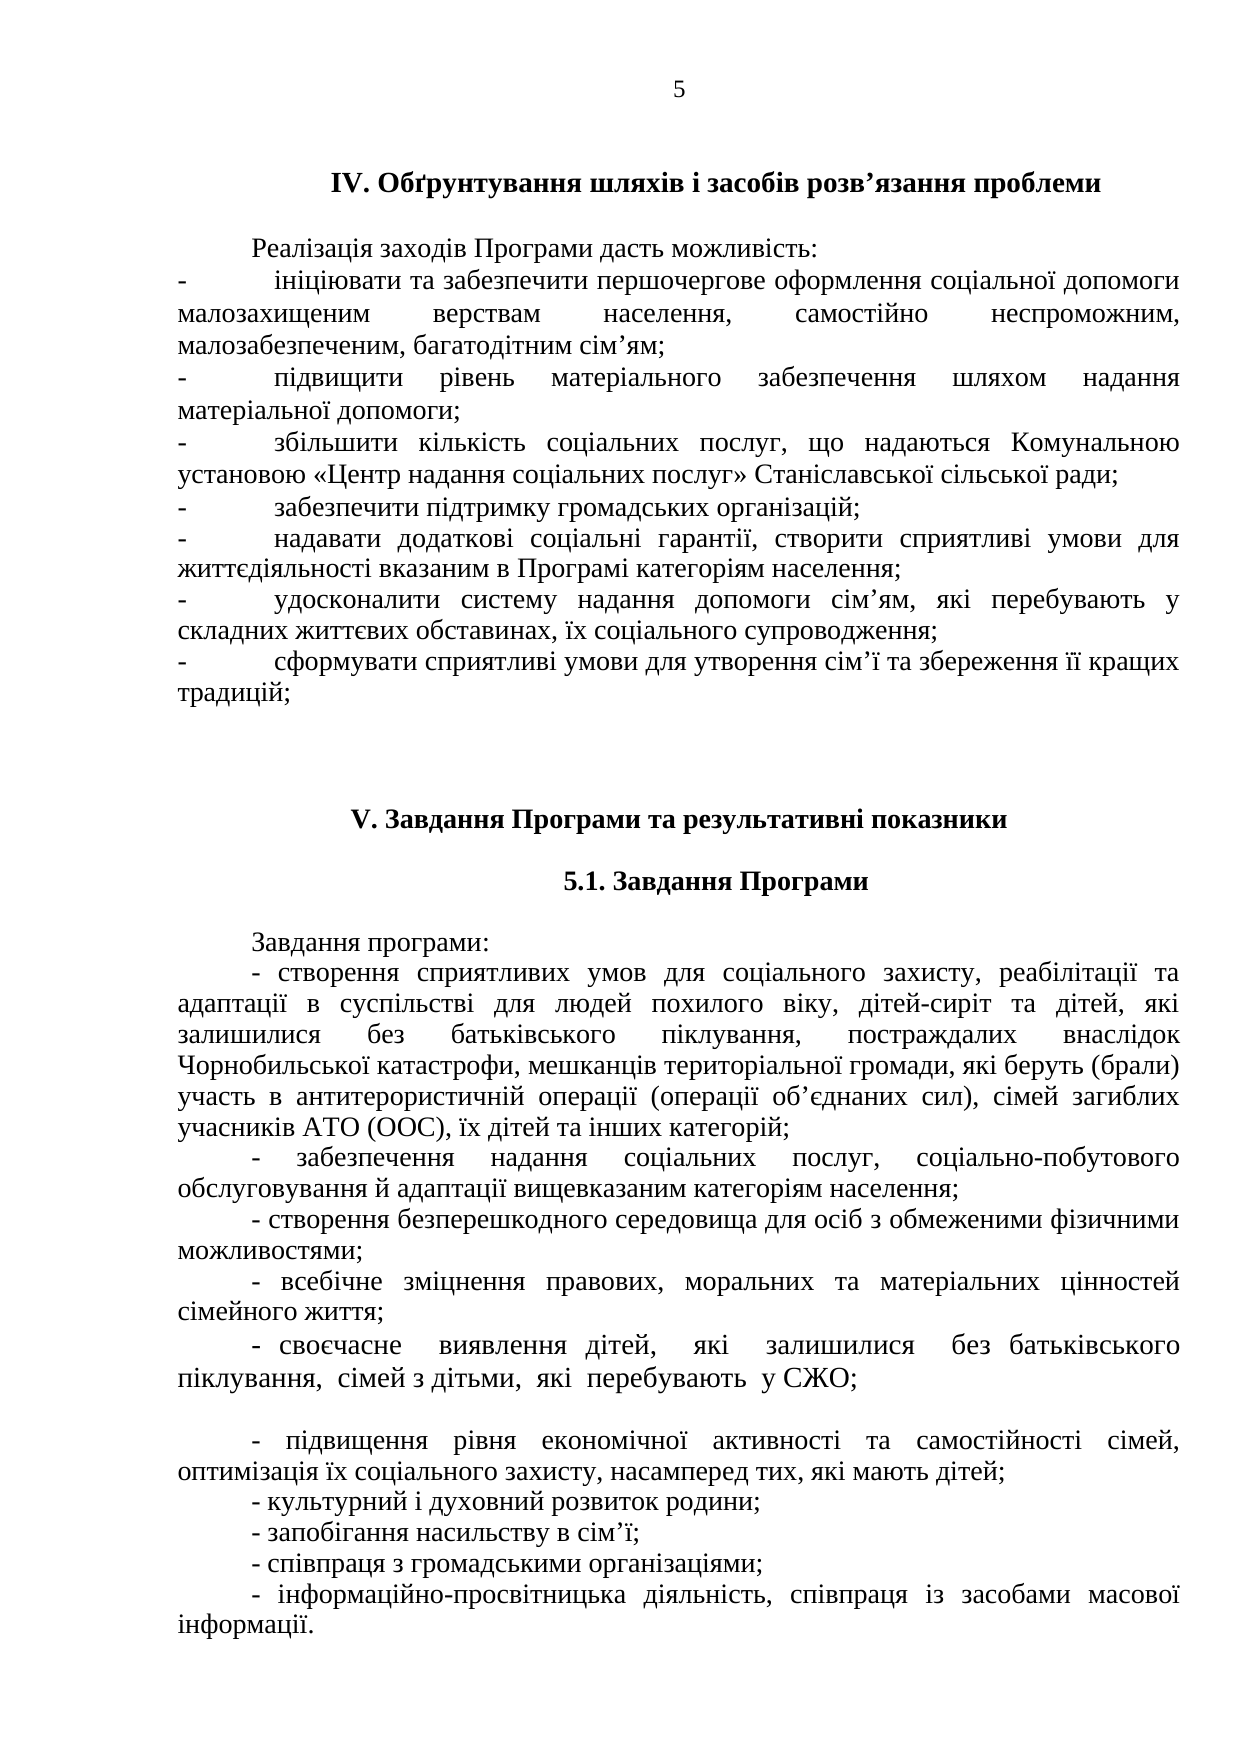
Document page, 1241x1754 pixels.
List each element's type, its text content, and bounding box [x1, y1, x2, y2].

list збільшити кількість соціальних послуг, що надаються Комунальною установою «Центр надання соціальних послуг» Станіславської сільської ради; [177, 425, 1181, 490]
text - інформаційно-просвітницька діяльність, співпраця із засобами масової інформації. [177, 1578, 1181, 1640]
list удосконалити систему надання допомоги сім’ям, які перебувають у складних життєвих обставинах, їх соціального супроводження; [177, 584, 1181, 646]
text V. Завдання Програми та результативні показники [177, 803, 1181, 835]
text - культурний і духовний розвиток родини; [177, 1486, 1181, 1517]
list надавати додаткові соціальні гарантії, створити сприятливі умови для життєдіяльності вказаним в Програмі категоріям населення; [177, 522, 1181, 584]
list ініціювати та забезпечити першочергове оформлення соціальної допомоги малозахищеним верствам населення, самостійно неспроможним, малозабезпеченим, багатодітним сім’ям; [177, 263, 1181, 360]
text 5.1. Завдання Програми [177, 864, 1181, 896]
text IV. Обґрунтування шляхів і засобів розв’язання проблеми [177, 165, 1181, 198]
list - створення сприятливих умов для соціального захисту, реабілітації та адаптації в суспільстві для людей похилого віку, дітей-сиріт та дітей, які залишилися без батьківського піклування, постраждалих внаслідок Чорнобильської катастрофи, мешканців територіальної громади, які беруть (брали) участь в антитерористичній операції (операції об’єднаних сил), сімей загиблих учасників АТО (ООС), їх дітей та інших категорій; [177, 957, 1181, 1142]
text - запобігання насильству в сім’ї; [177, 1517, 1181, 1548]
list сформувати сприятливі умови для утворення сім’ї та збереження її кращих традицій; [177, 646, 1181, 707]
text Завдання програми: [177, 925, 1181, 957]
text - співпраця з громадськими організаціями; [177, 1548, 1181, 1578]
text - всебічне зміцнення правових, моральних та матеріальних цінностей сімейного життя; [177, 1265, 1181, 1327]
text - своєчасне виявлення дітей, які залишилися без батьківського піклування, сімей з дітьми, які перебувають у СЖО; [177, 1327, 1181, 1394]
list забезпечити підтримку громадських організацій; [177, 490, 1181, 522]
list - забезпечення надання соціальних послуг, соціально-побутового обслуговування й адаптації вищевказаним категоріям населення; [177, 1142, 1181, 1204]
list - створення безперешкодного середовища для осіб з обмеженими фізичними можливостями; [177, 1204, 1181, 1265]
text Реалізація заходів Програми дасть можливість: [177, 231, 1181, 263]
list підвищити рівень матеріального забезпечення шляхом надання матеріальної допомоги; [177, 360, 1181, 425]
text - підвищення рівня економічної активності та самостійності сімей, оптимізація їх соціального захисту, насамперед тих, які мають дітей; [177, 1425, 1181, 1486]
